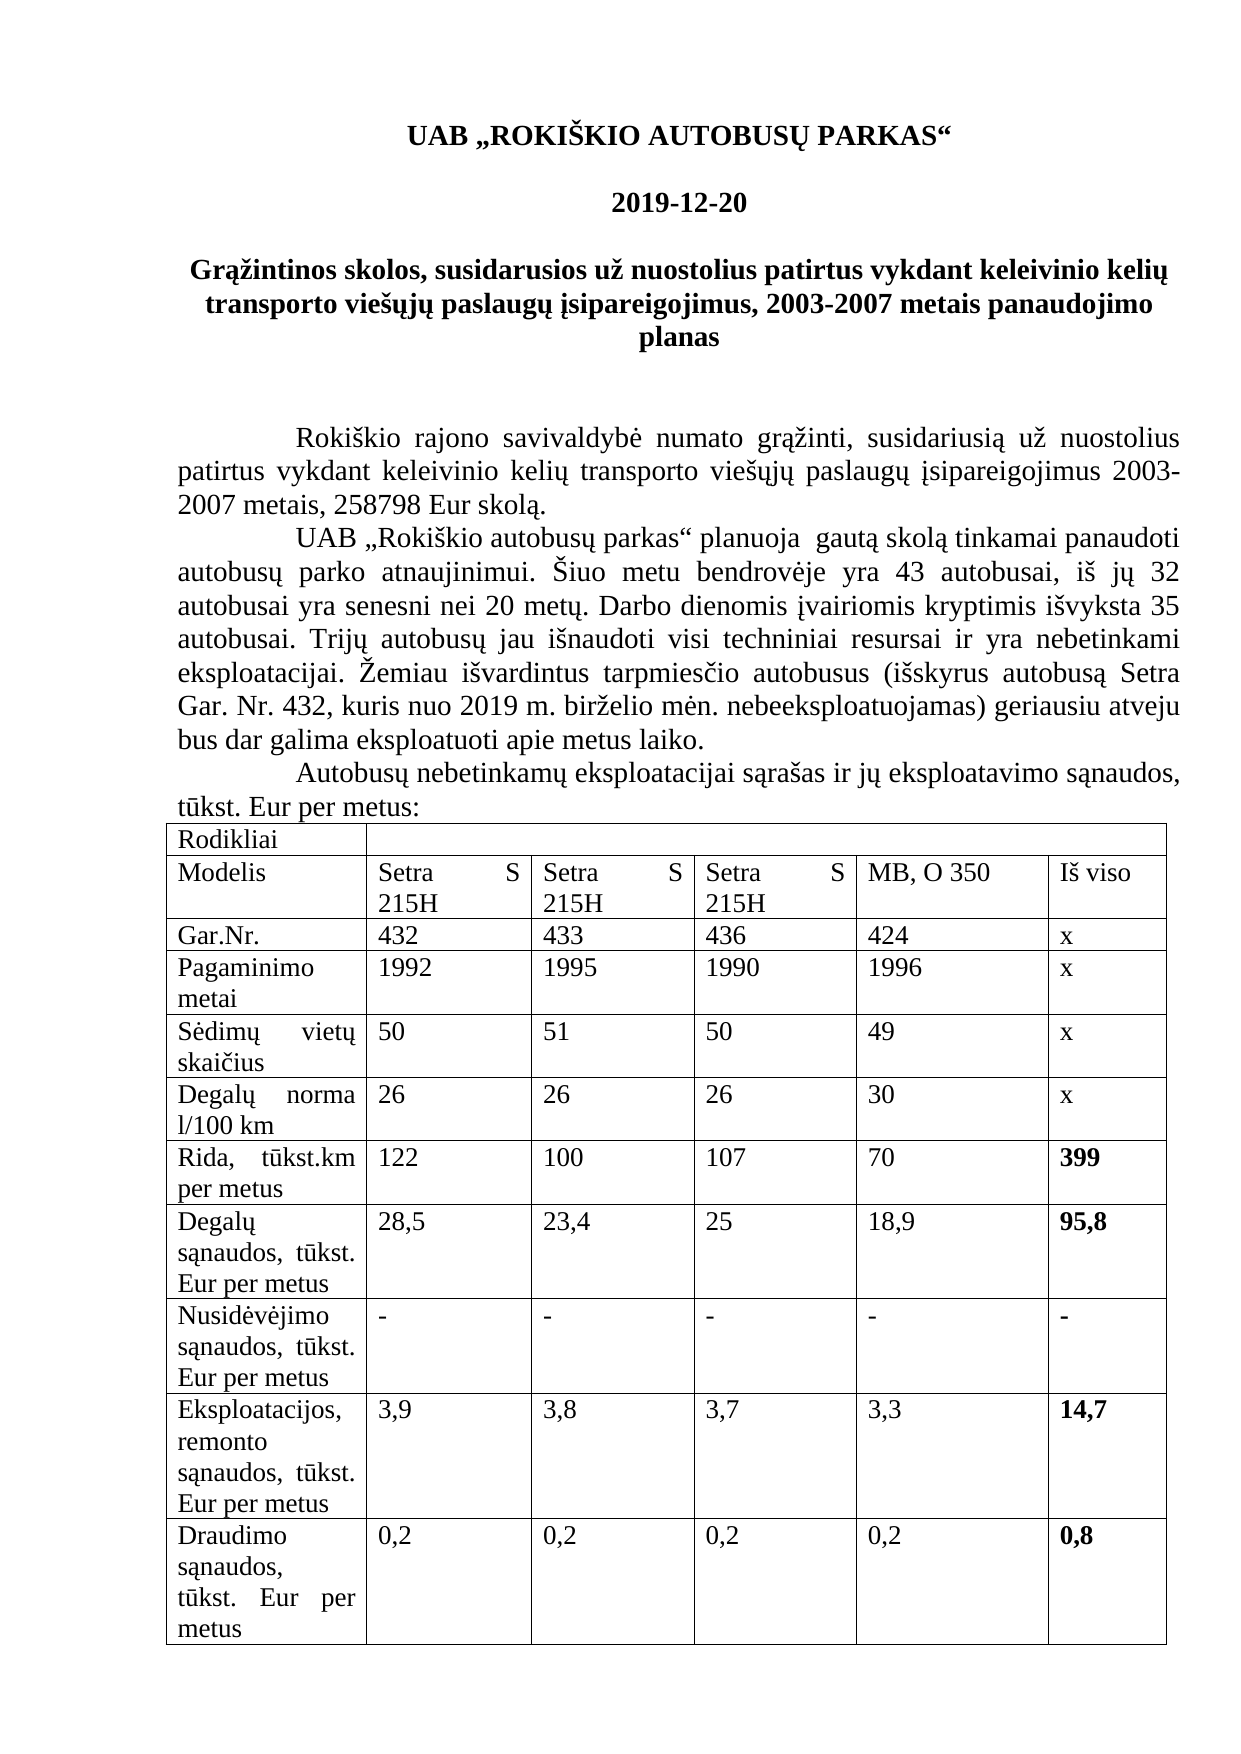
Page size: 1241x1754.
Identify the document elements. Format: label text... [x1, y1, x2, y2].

table_cell 107 [695, 1141, 856, 1203]
table_cell 0,2 [857, 1519, 1048, 1644]
table_cell 70 [857, 1141, 1048, 1203]
table_cell - [1049, 1299, 1166, 1392]
table_cell Iš viso [1049, 856, 1166, 918]
table_cell 23,4 [532, 1205, 694, 1298]
table_cell 122 [367, 1141, 531, 1203]
text UAB „ROKIŠKIO AUTOBUSŲ PARKAS“ [177, 118, 1181, 152]
table_cell 51 [532, 1015, 694, 1077]
table_cell 399 [1049, 1141, 1166, 1203]
table_cell 3,8 [532, 1394, 694, 1518]
text Grąžintinos skolos, susidarusios už nuostolius patirtus vykdant keleivinio kelių transporto viešųjų paslaugų įsipareigojimus, 2003-2007 metais panaudojimo planas [177, 252, 1181, 353]
table_cell 1996 [857, 951, 1048, 1013]
table_cell Nusidėvėjimo sąnaudos, tūkst. Eur per metus [167, 1299, 366, 1392]
table_cell 424 [857, 919, 1048, 950]
table_cell MB, O 350 [857, 856, 1048, 918]
table_cell 436 [695, 919, 856, 950]
table_cell 3,7 [695, 1394, 856, 1518]
table_cell 1995 [532, 951, 694, 1013]
table_cell 432 [367, 919, 531, 950]
table_cell - [695, 1299, 856, 1392]
table_cell 50 [367, 1015, 531, 1077]
table_cell 100 [532, 1141, 694, 1203]
table_cell x [1049, 919, 1166, 950]
table_cell 0,8 [1049, 1519, 1166, 1644]
table_cell 26 [532, 1078, 694, 1140]
table_cell Sėdimų vietų skaičius [167, 1015, 366, 1077]
table_cell 95,8 [1049, 1205, 1166, 1298]
table_cell 28,5 [367, 1205, 531, 1298]
table_header Rodikliai [167, 824, 366, 855]
table_cell 26 [367, 1078, 531, 1140]
text Rokiškio rajono savivaldybė numato grąžinti, susidariusią už nuostolius patirtus vykdant keleivinio kelių transporto viešųjų paslaugų įsipareigojimus 2003-2007 metais, 258798 Eur skolą. [177, 420, 1181, 521]
table_cell Eksploatacijos, remonto sąnaudos, tūkst. Eur per metus [167, 1394, 366, 1518]
text Autobusų nebetinkamų eksploatacijai sąrašas ir jų eksploatavimo sąnaudos, tūkst. Eur per metus: [177, 755, 1181, 822]
table_cell Setra S 215H [695, 856, 856, 918]
table_cell 49 [857, 1015, 1048, 1077]
table_cell Draudimo sąnaudos, tūkst. Eur per metus [167, 1519, 366, 1644]
table_cell - [367, 1299, 531, 1392]
table_cell 30 [857, 1078, 1048, 1140]
table_cell Degalų norma l/100 km [167, 1078, 366, 1140]
table_cell Setra S 215H [532, 856, 694, 918]
table_cell x [1049, 951, 1166, 1013]
table_cell 0,2 [695, 1519, 856, 1644]
table_cell Setra S 215H [367, 856, 531, 918]
text UAB „Rokiškio autobusų parkas“ planuoja gautą skolą tinkamai panaudoti autobusų parko atnaujinimui. Šiuo metu bendrovėje yra 43 autobusai, iš jų 32 autobusai yra senesni nei 20 metų. Darbo dienomis įvairiomis kryptimis išvyksta 35 autobusai. Trijų autobusų jau išnaudoti visi techniniai resursai ir yra nebetinkami eksploatacijai. Žemiau išvardintus tarpmiesčio autobusus (išskyrus autobusą Setra Gar. Nr. 432, kuris nuo 2019 m. birželio mėn. nebeeksploatuojamas) geriausiu atveju bus dar galima eksploatuoti apie metus laiko. [177, 521, 1181, 755]
table_cell 0,2 [532, 1519, 694, 1644]
table_cell 50 [695, 1015, 856, 1077]
table_cell Degalų sąnaudos, tūkst. Eur per metus [167, 1205, 366, 1298]
table_cell - [532, 1299, 694, 1392]
table_cell 3,9 [367, 1394, 531, 1518]
table_cell 26 [695, 1078, 856, 1140]
table_cell 1990 [695, 951, 856, 1013]
table_cell x [1049, 1078, 1166, 1140]
table_cell - [857, 1299, 1048, 1392]
table_cell 18,9 [857, 1205, 1048, 1298]
table_cell Modelis [167, 856, 366, 918]
table_cell 3,3 [857, 1394, 1048, 1518]
table_cell x [1049, 1015, 1166, 1077]
table_cell Gar.Nr. [167, 919, 366, 950]
table_header [367, 824, 1166, 855]
table_cell Rida, tūkst.km per metus [167, 1141, 366, 1203]
table_cell 25 [695, 1205, 856, 1298]
table_cell 14,7 [1049, 1394, 1166, 1518]
table_cell 1992 [367, 951, 531, 1013]
table_cell 433 [532, 919, 694, 950]
table_cell Pagaminimo metai [167, 951, 366, 1013]
text 2019-12-20 [177, 185, 1181, 219]
table_cell 0,2 [367, 1519, 531, 1644]
